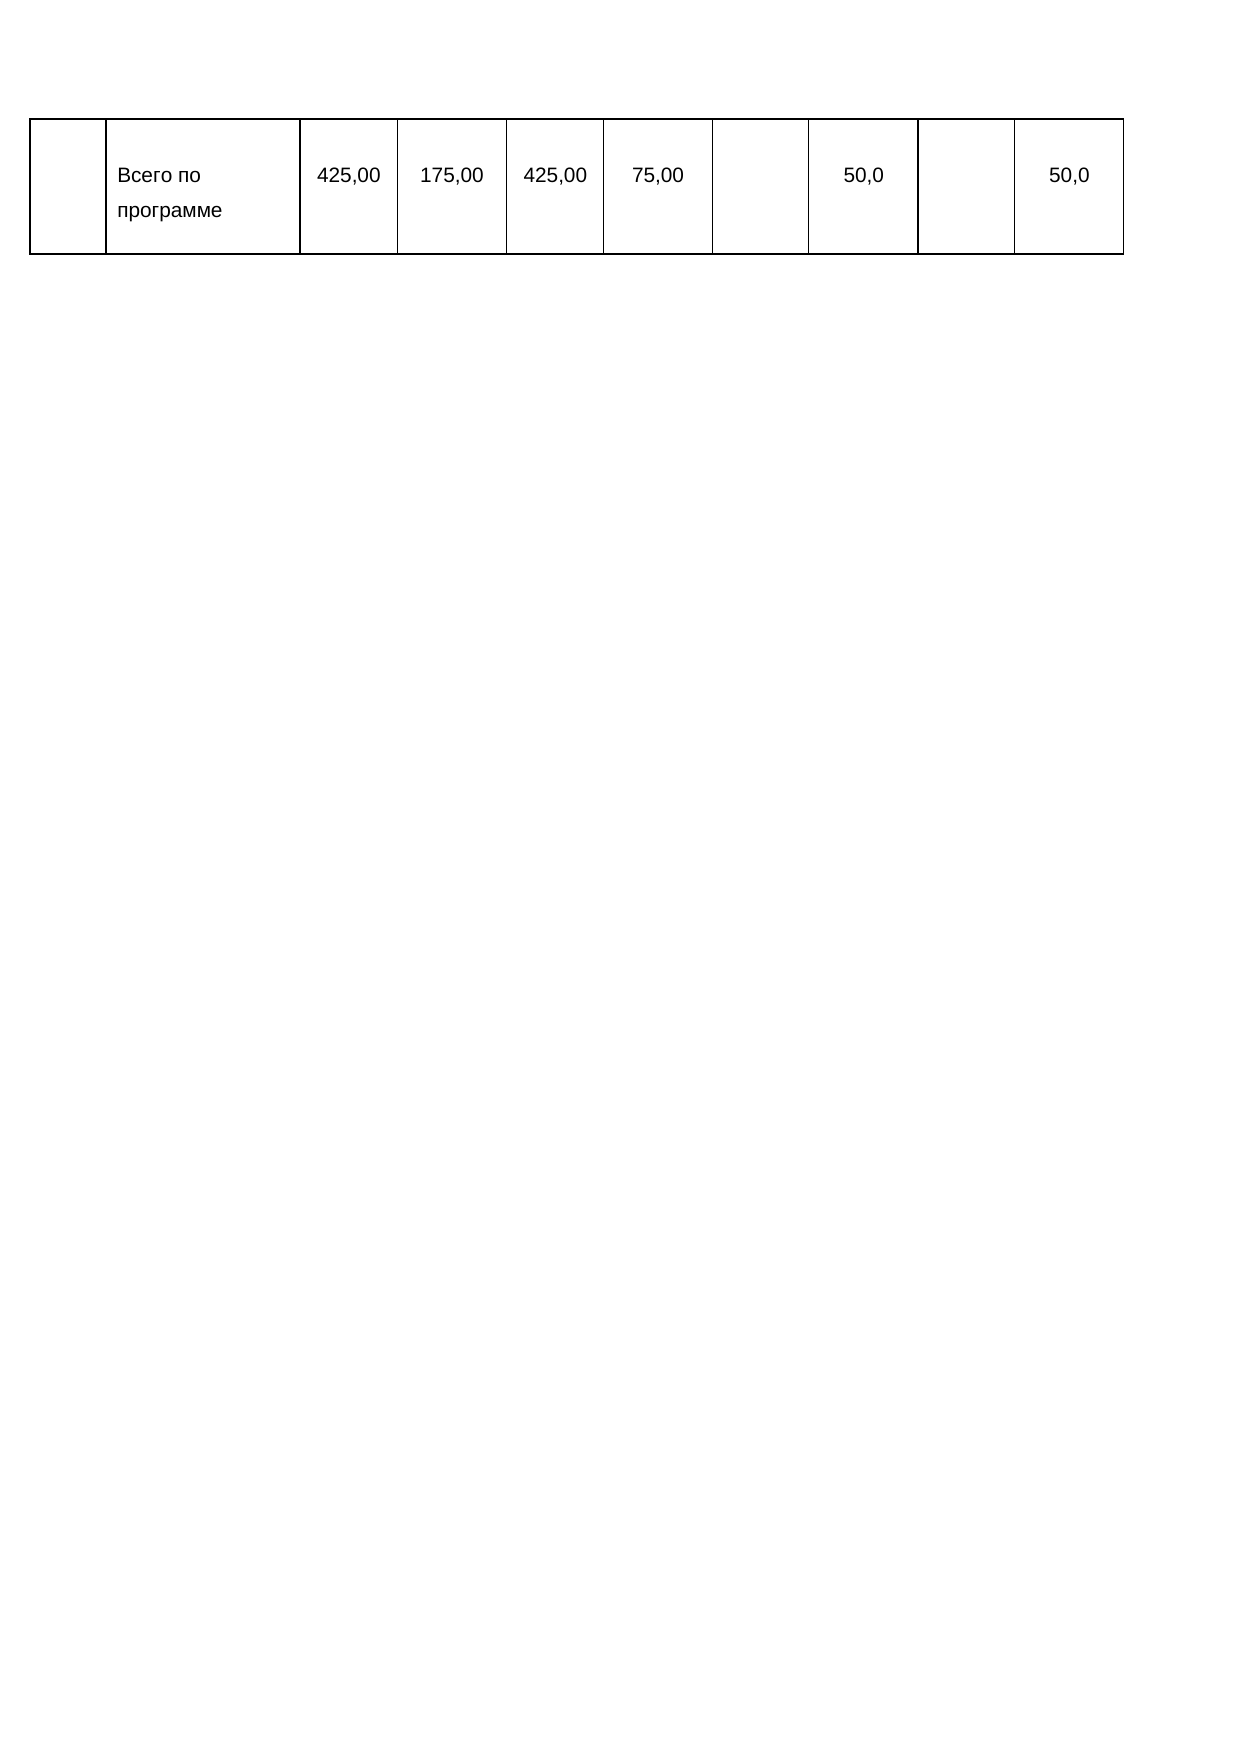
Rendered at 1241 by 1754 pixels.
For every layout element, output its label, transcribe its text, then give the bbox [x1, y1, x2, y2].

table_cell 75,00 [604, 120, 712, 253]
table_cell 425,00 [507, 120, 603, 253]
table_cell 175,00 [398, 120, 506, 253]
table_cell 425,00 [301, 120, 397, 253]
table_cell [713, 120, 808, 253]
table_cell 50,0 [809, 120, 917, 253]
table_cell Всего по программе [107, 120, 299, 253]
table_cell [919, 120, 1014, 253]
table_cell [31, 120, 105, 253]
table_cell 50,0 [1015, 120, 1123, 253]
